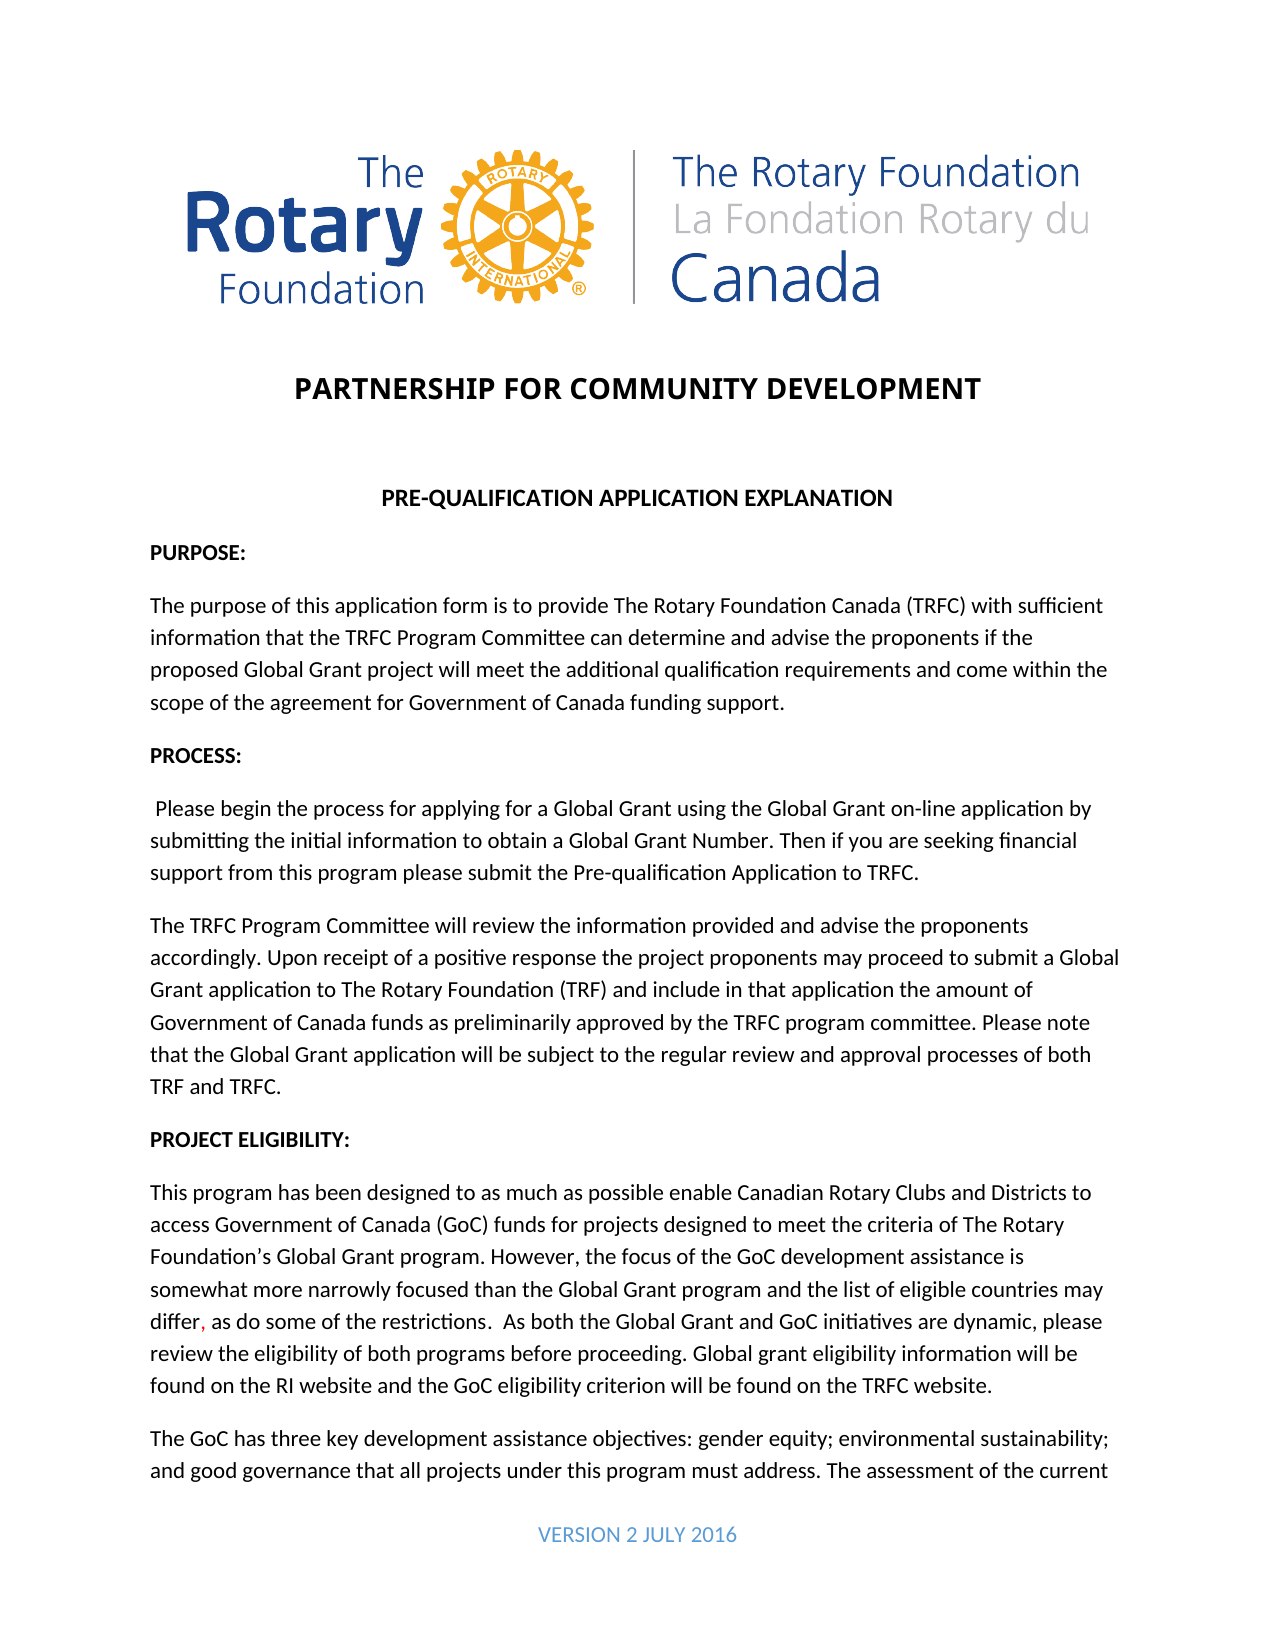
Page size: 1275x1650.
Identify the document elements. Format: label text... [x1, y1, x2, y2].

text This program has been designed to as much as possible enable Canadian Rotary Clubs and Districts to access Government of Canada (GoC) funds for projects designed to meet the criteria of The Rotary Foundation’s Global Grant program. However, the focus of the GoC development assistance is somewhat more narrowly focused than the Global Grant program and the list of eligible countries may differ, as do some of the restrictions. As both the Global Grant and GoC initiatives are dynamic, please review the eligibility of both programs before proceeding. Global grant eligibility information will be found on the RI website and the GoC eligibility criterion will be found on the TRFC website. [150, 1178, 1125, 1399]
text PURPOSE: [150, 538, 1125, 566]
picture [187, 150, 1088, 304]
text Please begin the process for applying for a Global Grant using the Global Grant on-line application by submitting the initial information to obtain a Global Grant Number. Then if you are seeking financial support from this program please submit the Pre-qualification Application to TRFC. [150, 794, 1125, 886]
text PROCESS: [150, 741, 1125, 769]
text PARTNERSHIP FOR COMMUNITY DEVELOPMENT [150, 368, 1125, 408]
text The TRFC Program Committee will review the information provided and advise the proponents accordingly. Upon receipt of a positive response the project proponents may proceed to submit a Global Grant application to The Rotary Foundation (TRF) and include in that application the amount of Government of Canada funds as preliminarily approved by the TRFC program committee. Please note that the Global Grant application will be subject to the regular review and approval processes of both TRF and TRFC. [150, 911, 1125, 1100]
text The purpose of this application form is to provide The Rotary Foundation Canada (TRFC) with sufficient information that the TRFC Program Committee can determine and advise the proponents if the proposed Global Grant project will meet the additional qualification requirements and come within the scope of the agreement for Government of Canada funding support. [150, 591, 1125, 716]
text PROJECT ELIGIBILITY: [150, 1125, 1125, 1153]
text PRE-QUALIFICATION APPLICATION EXPLANATION [150, 482, 1125, 513]
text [150, 1424, 1125, 1484]
